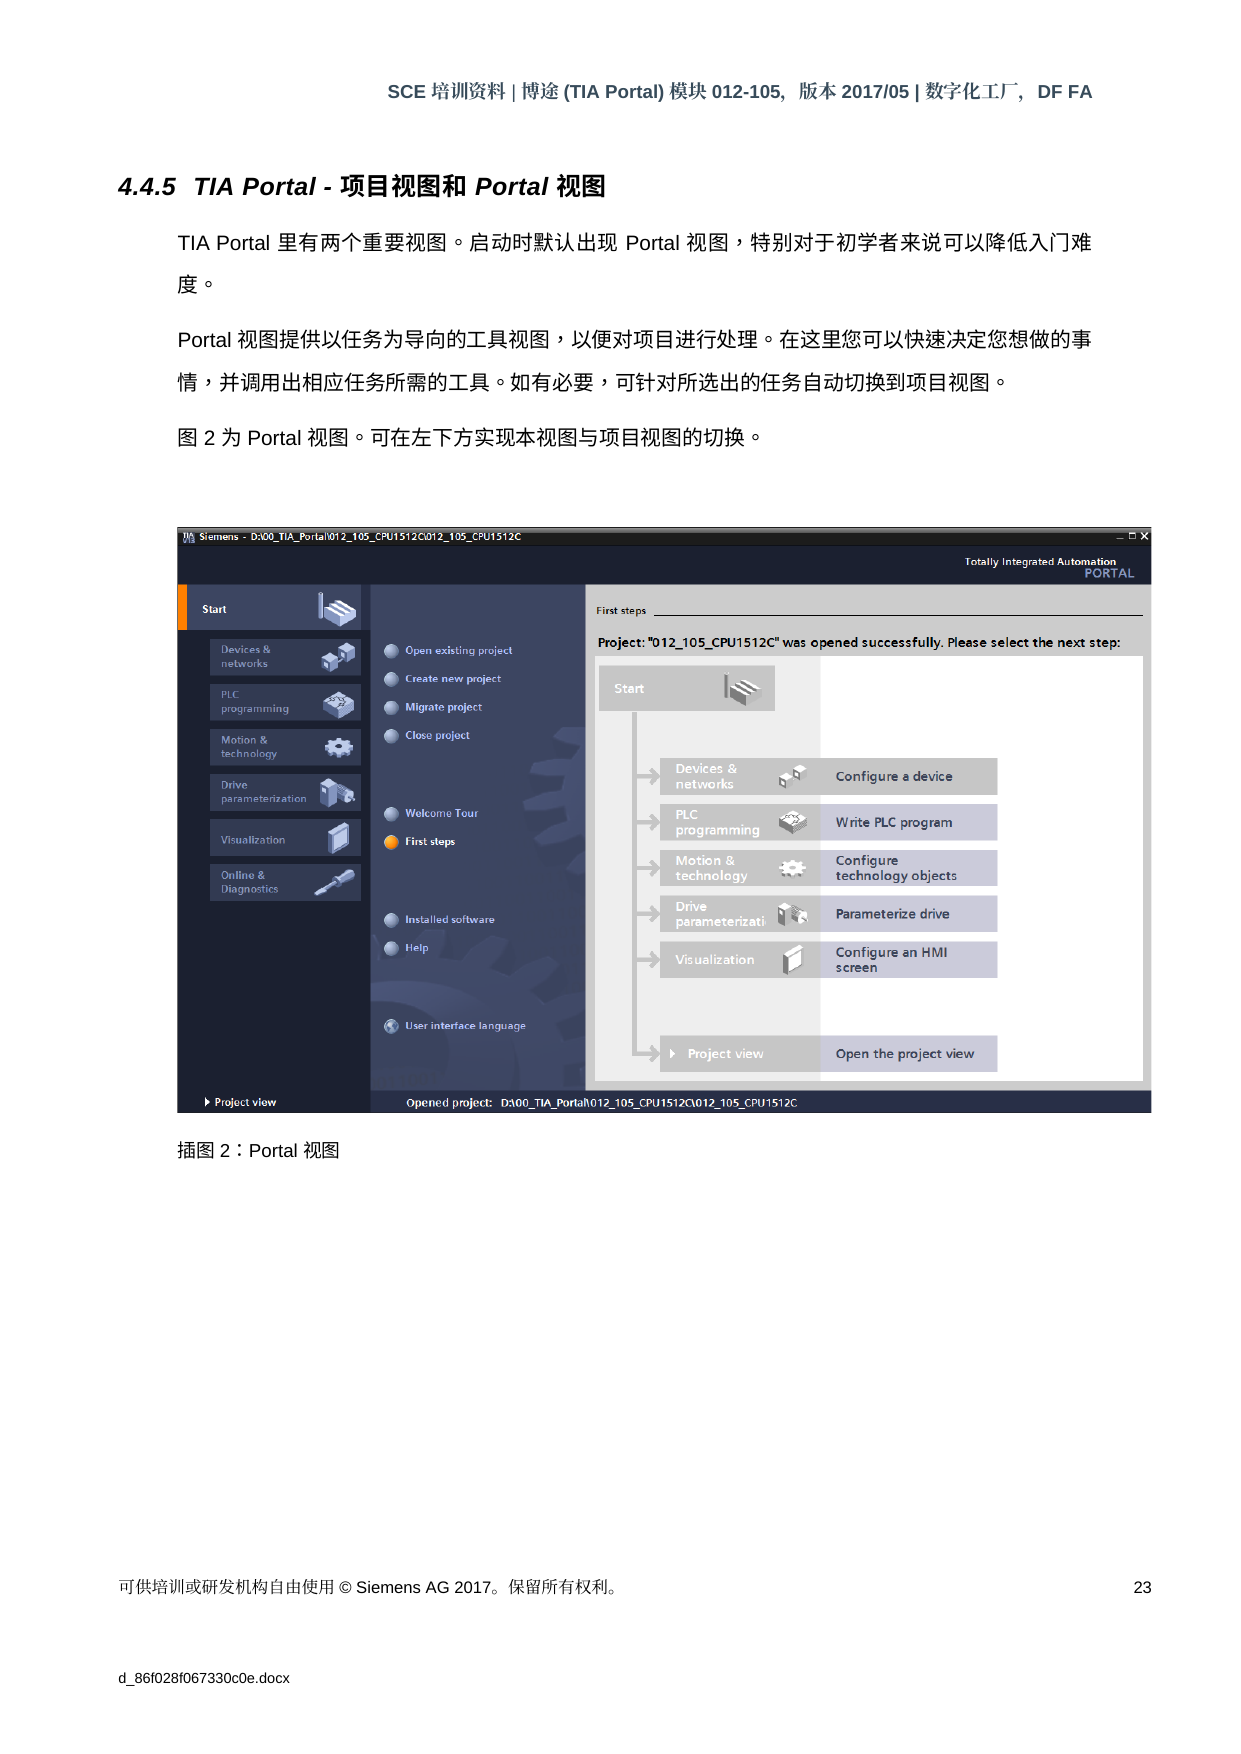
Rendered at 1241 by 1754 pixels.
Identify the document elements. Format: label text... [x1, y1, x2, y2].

text 图 2 为 Portal 视图。可在左下方实现本视图与项目视图的切换。 [177, 423, 1092, 452]
text Portal 视图提供以任务为导向的工具视图，以便对项目进行处理。在这里您可以快速决定您想做的事情，并调用出相应任务所需的工具。如有必要，可针对所选出的任务自动切换到项目视图。 [177, 326, 1092, 397]
text TIA Portal 里有两个重要视图。启动时默认出现 Portal 视图，特别对于初学者来说可以降低入门难度。 [177, 228, 1092, 299]
text 插图 2：Portal 视图 [177, 1137, 1092, 1163]
picture [177, 526, 1152, 1113]
subtitle TIA Portal - 项目视图和 Portal 视图 [118, 168, 1092, 203]
